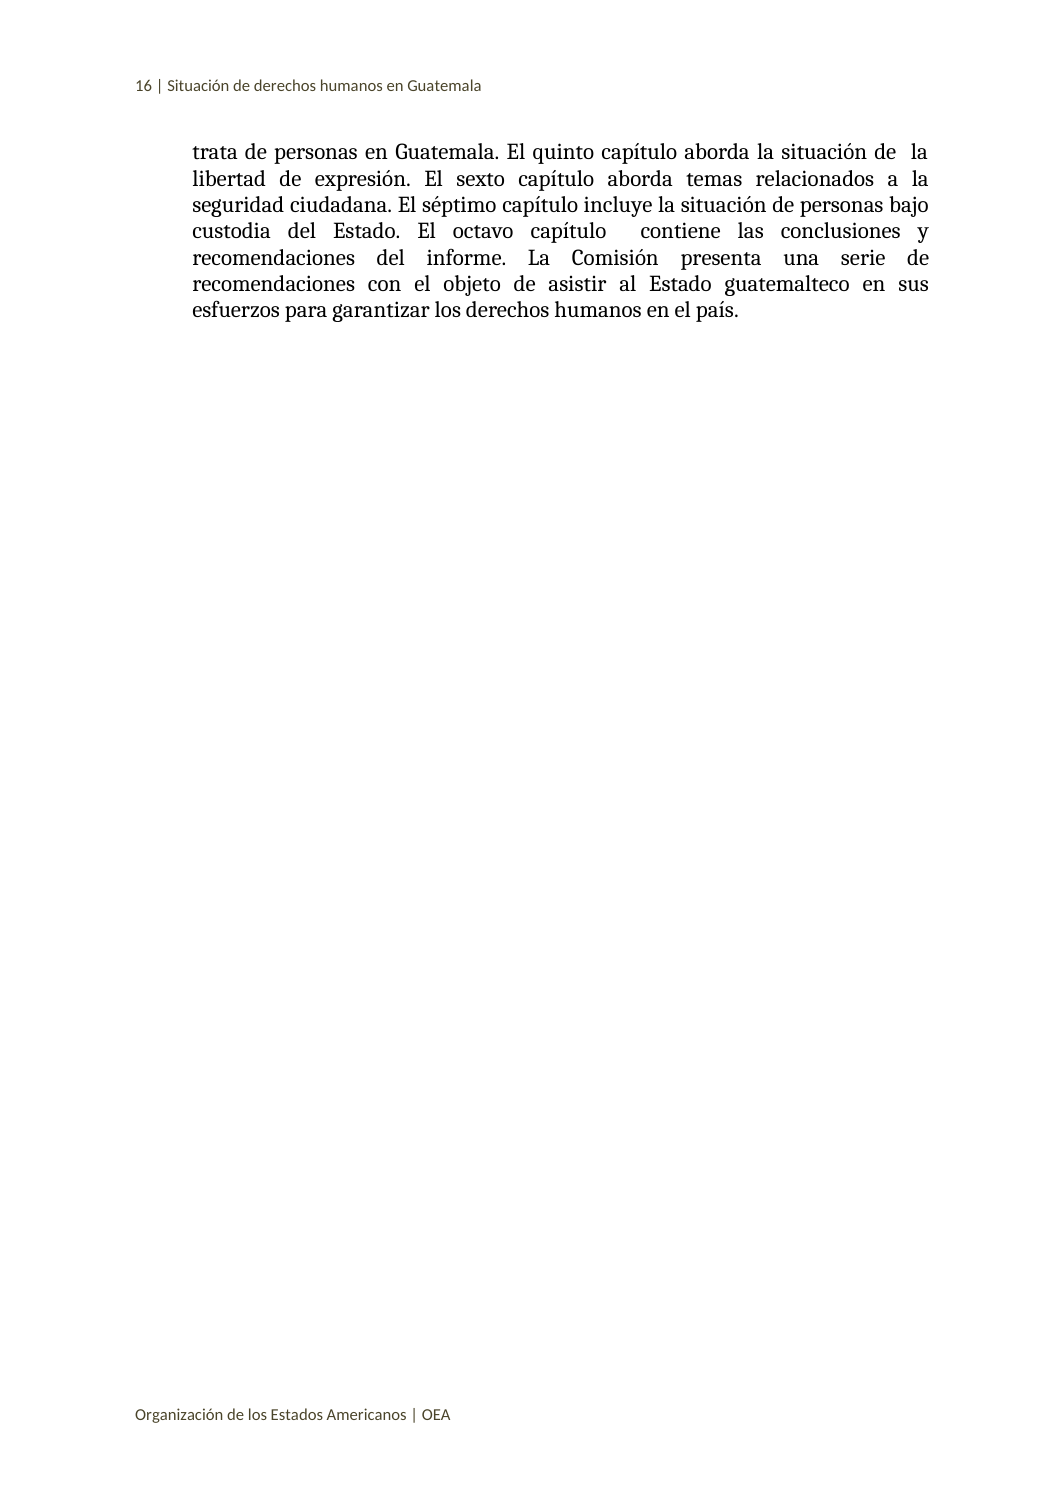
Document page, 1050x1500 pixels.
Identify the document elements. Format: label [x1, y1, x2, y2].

text [135, 139, 930, 323]
